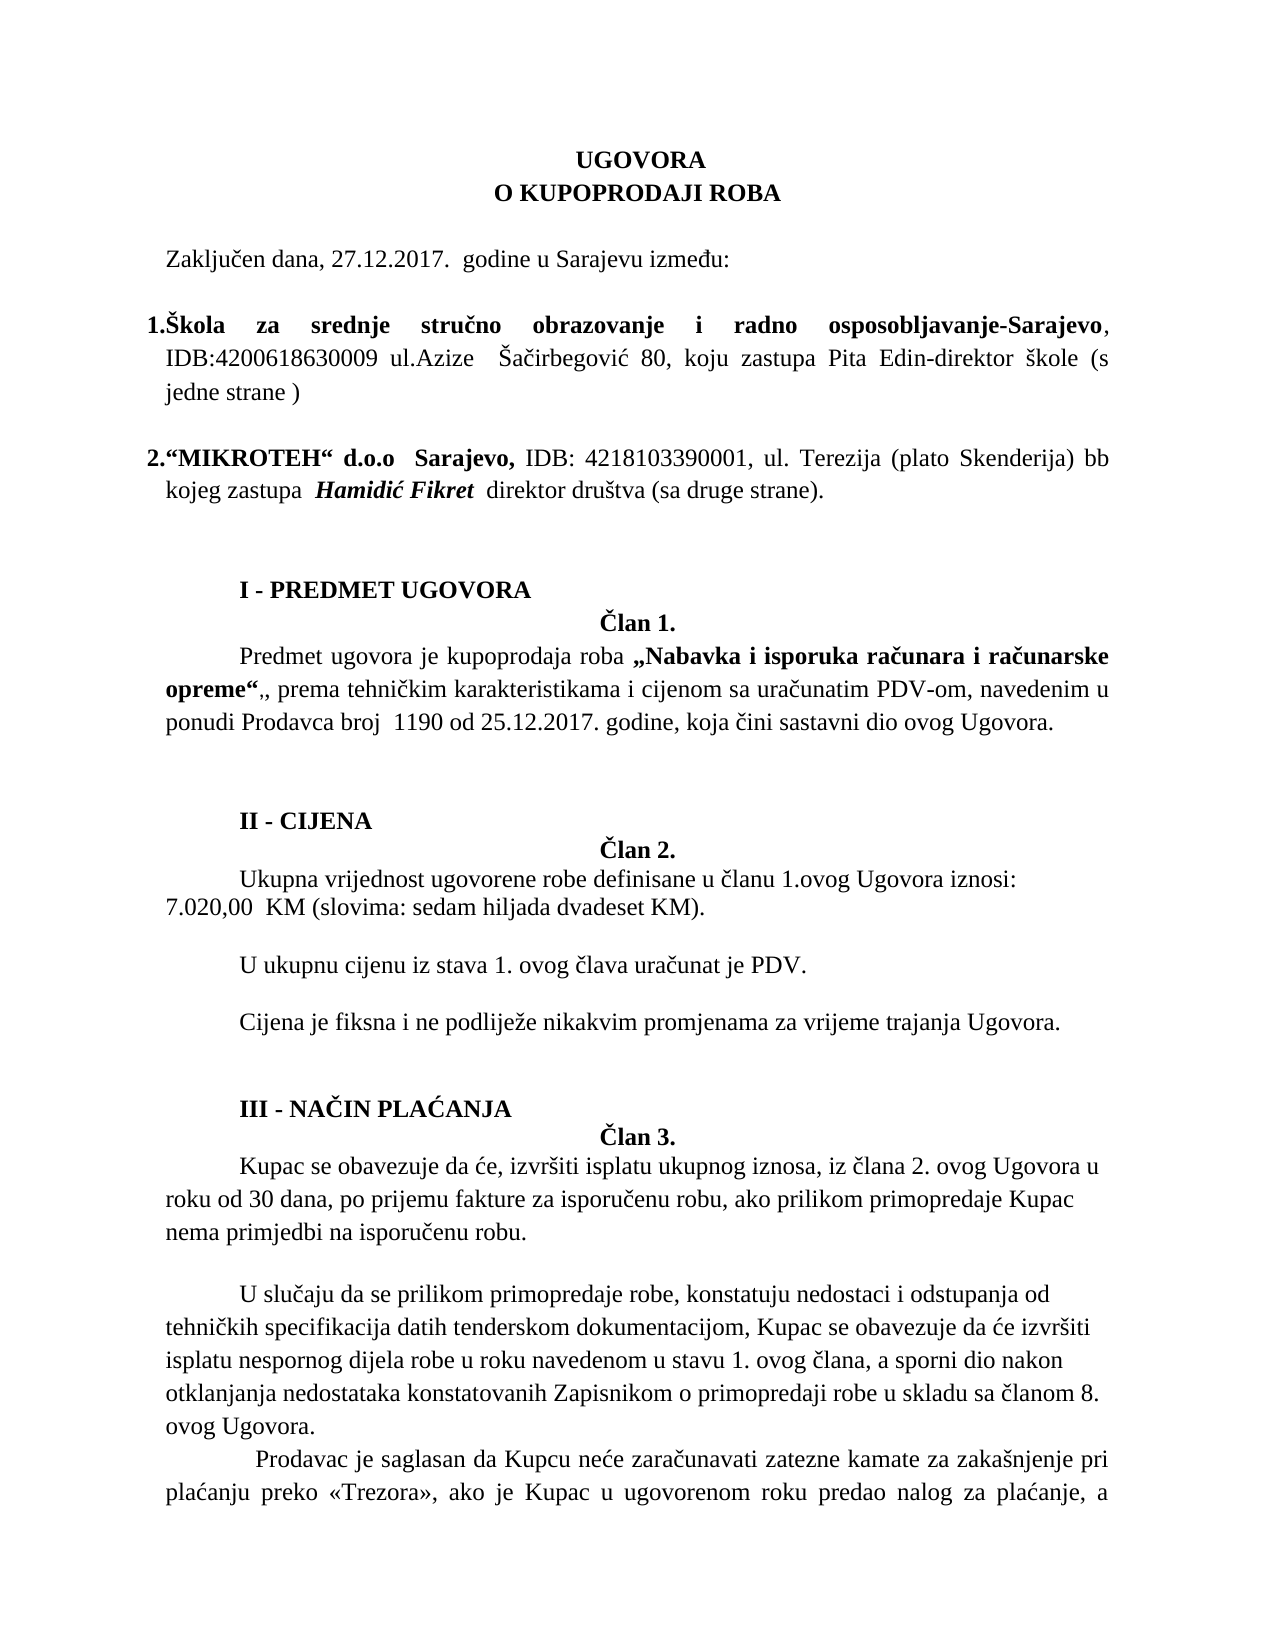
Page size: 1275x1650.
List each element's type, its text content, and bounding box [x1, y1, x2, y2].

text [165, 1444, 1109, 1506]
text Cijena je fiksna i ne podliježe nikakvim promjenama za vrijeme trajanja Ugovora. [165, 1007, 1109, 1036]
text U slučaju da se prilikom primopredaje robe, konstatuju nedostaci i odstupanja od tehničkih specifikacija datih tenderskom dokumentacijom, Kupac se obavezuje da će izvršiti isplatu nespornog dijela robe u roku navedenom u stavu 1. ovog člana, a sporni dio nakon otklanjanja nedostataka konstatovanih Zapisnikom o primopredaji robe u skladu sa članom 8. ovog Ugovora. [165, 1279, 1109, 1440]
text 2.“MIKROTEH“ d.o.o Sarajevo, IDB: 4218103390001, ul. Terezija (plato Skenderija) bb kojeg zastupa Hamidić Fikret direktor društva (sa druge strane). [147, 443, 1109, 504]
text U ukupnu cijenu iz stava 1. ovog člava uračunat je PDV. [165, 950, 1109, 979]
text Član 1. [165, 608, 1109, 636]
text UGOVORA [165, 145, 1109, 174]
text Član 3. [165, 1122, 1109, 1151]
text 1.Škola za srednje stručno obrazovanje i radno osposobljavanje-Sarajevo, IDB:4200618630009 ul.Azize Šačirbegović 80, koju zastupa Pita Edin-direktor škole (s jedne strane ) [147, 311, 1109, 405]
text Član 2. [165, 835, 1109, 864]
text Zaključen dana, 27.12.2017. godine u Sarajevu između: [165, 244, 1109, 273]
text Kupac se obavezuje da će, izvršiti isplatu ukupnog iznosa, iz člana 2. ovog Ugovora u roku od 30 dana, po prijemu fakture za isporučenu robu, ako prilikom primopredaje Kupac nema primjedbi na isporučenu robu. [165, 1151, 1109, 1246]
text I - PREDMET UGOVORA [165, 575, 1109, 603]
text II - CIJENA [165, 806, 1109, 835]
text Ukupna vrijednost ugovorene robe definisane u članu 1.ovog Ugovora iznosi: 7.020,00 KM (slovima: sedam hiljada dvadeset KM). [165, 864, 1109, 921]
text O KUPOPRODAJI ROBA [165, 178, 1109, 207]
text III - NAČIN PLAĆANJA [165, 1094, 1109, 1122]
text Predmet ugovora je kupoprodaja roba „Nabavka i isporuka računara i računarske opreme“,, prema tehničkim karakteristikama i cijenom sa uračunatim PDV-om, navedenim u ponudi Prodavca broj 1190 od 25.12.2017. godine, koja čini sastavni dio ovog Ugovora. [165, 641, 1109, 736]
